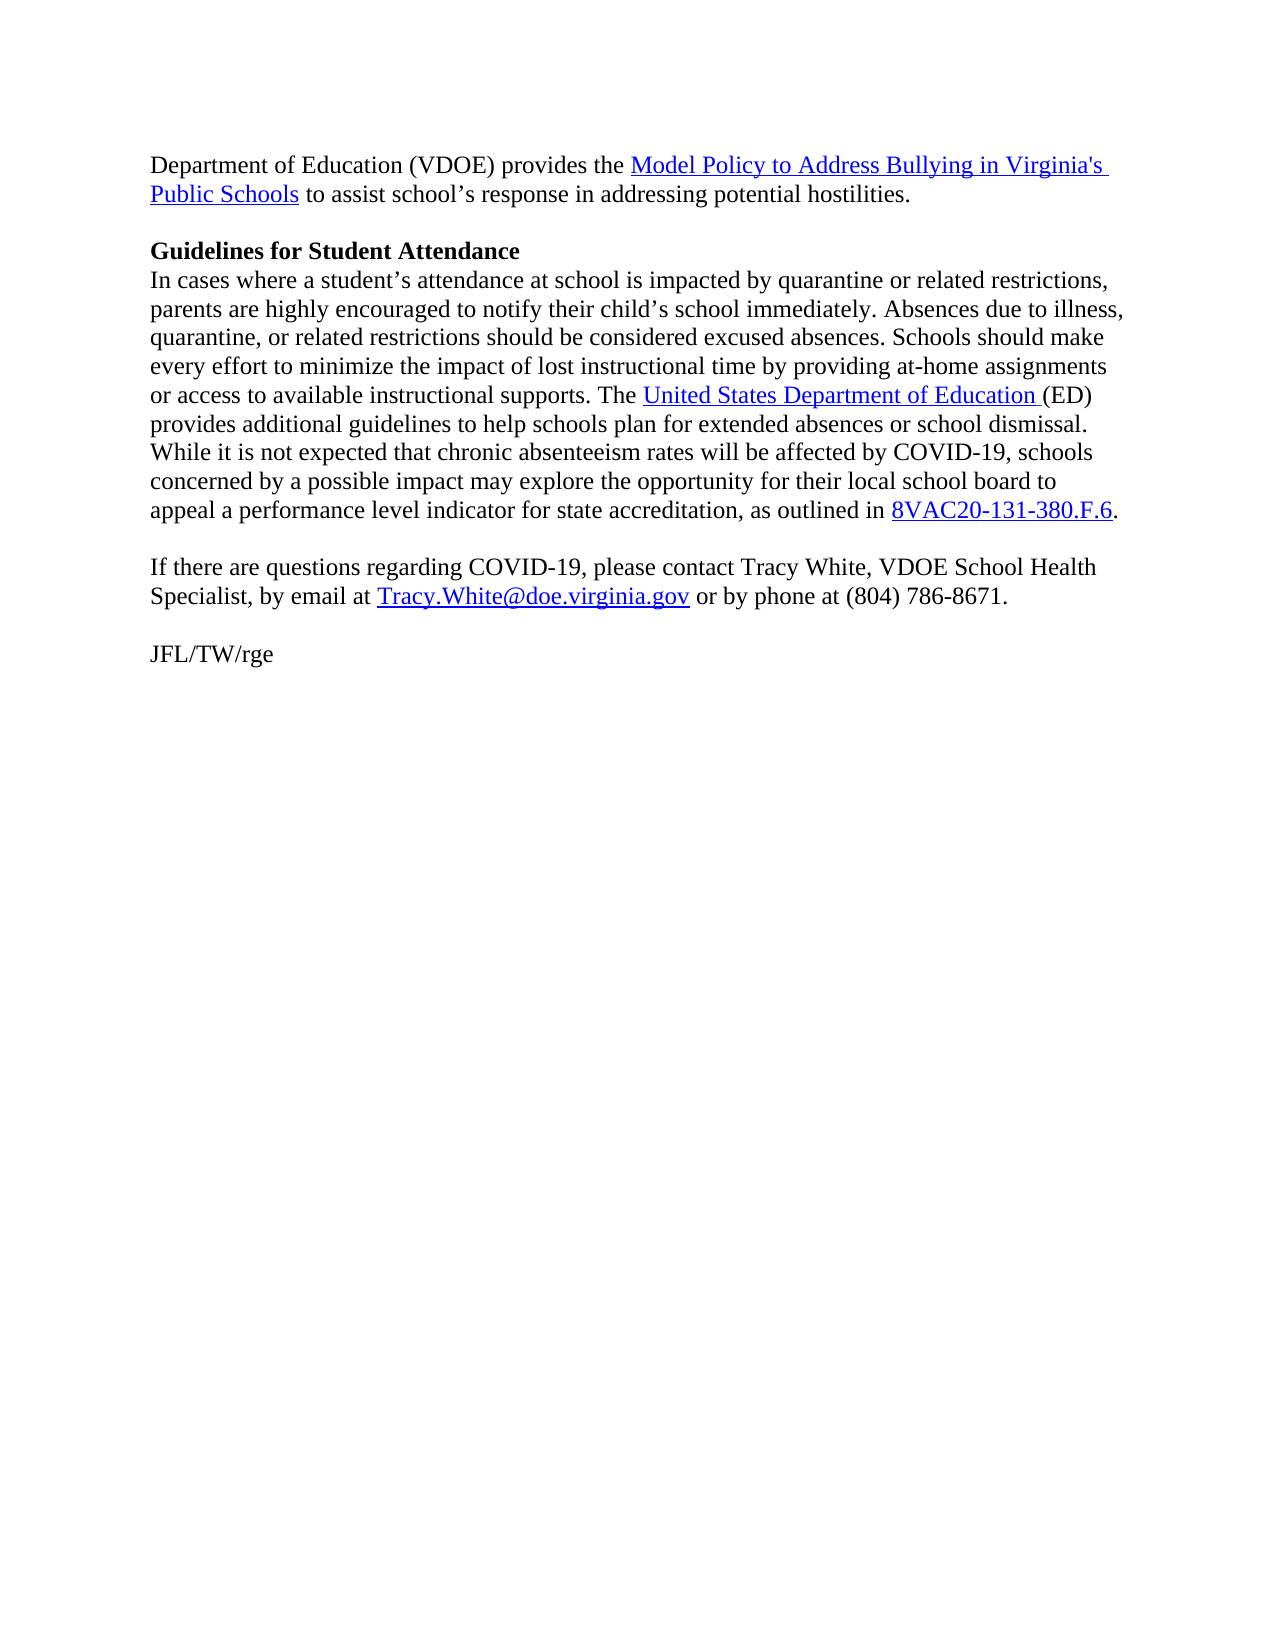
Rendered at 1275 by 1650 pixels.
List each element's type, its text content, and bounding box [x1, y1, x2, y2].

text JFL/TW/rge [150, 639, 1125, 667]
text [150, 150, 1125, 207]
text Guidelines for Student Attendance [150, 236, 1125, 265]
text In cases where a student’s attendance at school is impacted by quarantine or related restrictions, parents are highly encouraged to notify their child’s school immediately. Absences due to illness, quarantine, or related restrictions should be considered excused absences. Schools should make every effort to minimize the impact of lost instructional time by providing at-home assignments or access to available instructional supports. The United States Department of Education (ED) provides additional guidelines to help schools plan for extended absences or school dismissal. While it is not expected that chronic absenteeism rates will be affected by COVID-19, schools concerned by a possible impact may explore the opportunity for their local school board to appeal a performance level indicator for state accreditation, as outlined in 8VAC20-131-380.F.6. [150, 265, 1125, 524]
text If there are questions regarding COVID-19, please contact Tracy White, VDOE School Health Specialist, by email at Tracy.White@doe.virginia.gov or by phone at (804) 786-8671. [150, 552, 1125, 610]
